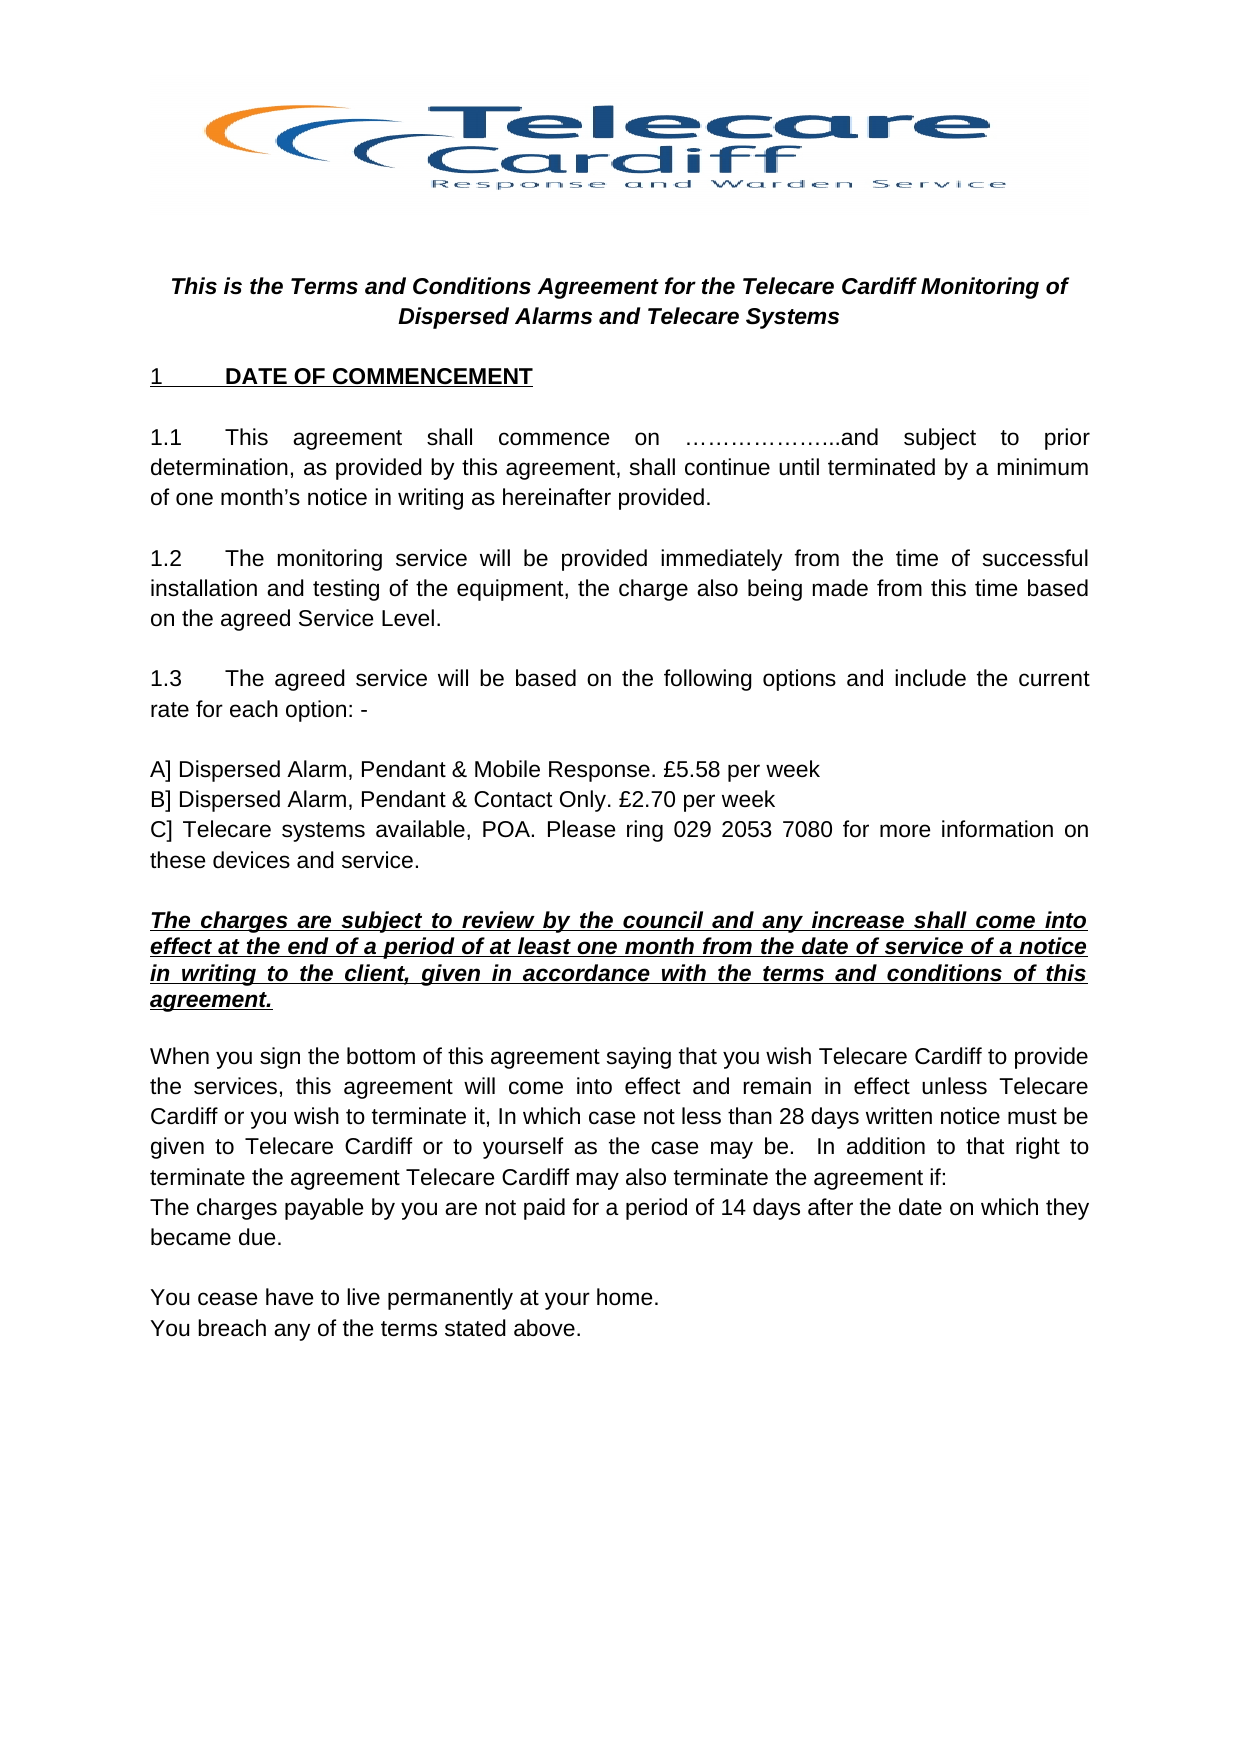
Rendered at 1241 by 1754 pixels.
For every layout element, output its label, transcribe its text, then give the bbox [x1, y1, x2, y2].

text The charges payable by you are not paid for a period of 14 days after the date on which they became due. [150, 1194, 1090, 1250]
text A] Dispersed Alarm, Pendant & Mobile Response. £5.58 per week [150, 756, 1090, 782]
text When you sign the bottom of this agreement saying that you wish Telecare Cardiff to provide the services, this agreement will come into effect and remain in effect unless Telecare Cardiff or you wish to terminate it, In which case not less than 28 days written notice must be given to Telecare Cardiff or to yourself as the case may be. In addition to that right to terminate the agreement Telecare Cardiff may also terminate the agreement if: [150, 1043, 1090, 1190]
picture [150, 73, 1089, 215]
text This is the Terms and Conditions Agreement for the Telecare Cardiff Monitoring of Dispersed Alarms and Telecare Systems [150, 273, 1090, 329]
text 1.3 The agreed service will be based on the following options and include the current rate for each option: - [150, 665, 1090, 722]
text 1.1 This agreement shall commence on ………………...and subject to prior determination, as provided by this agreement, shall continue until terminated by a minimum of one month’s notice in writing as hereinafter provided. [150, 424, 1090, 510]
subtitle The charges are subject to review by the council and any increase shall come into effect at the end of a period of at least one month from the date of service of a notice in writing to the client, given in accordance with the terms and conditions of this agreement. [150, 907, 1090, 1012]
text B] Dispersed Alarm, Pendant & Contact Only. £2.70 per week [150, 786, 1090, 812]
text You cease have to live permanently at your home. [150, 1284, 1090, 1311]
text 1 DATE OF COMMENCEMENT [150, 363, 1090, 389]
text C] Telecare systems available, POA. Please ring 029 2053 7080 for more information on these devices and service. [150, 816, 1090, 873]
text You breach any of the terms stated above. [150, 1314, 1090, 1341]
text 1.2 The monitoring service will be provided immediately from the time of successful installation and testing of the equipment, the charge also being made from this time based on the agreed Service Level. [150, 544, 1090, 631]
